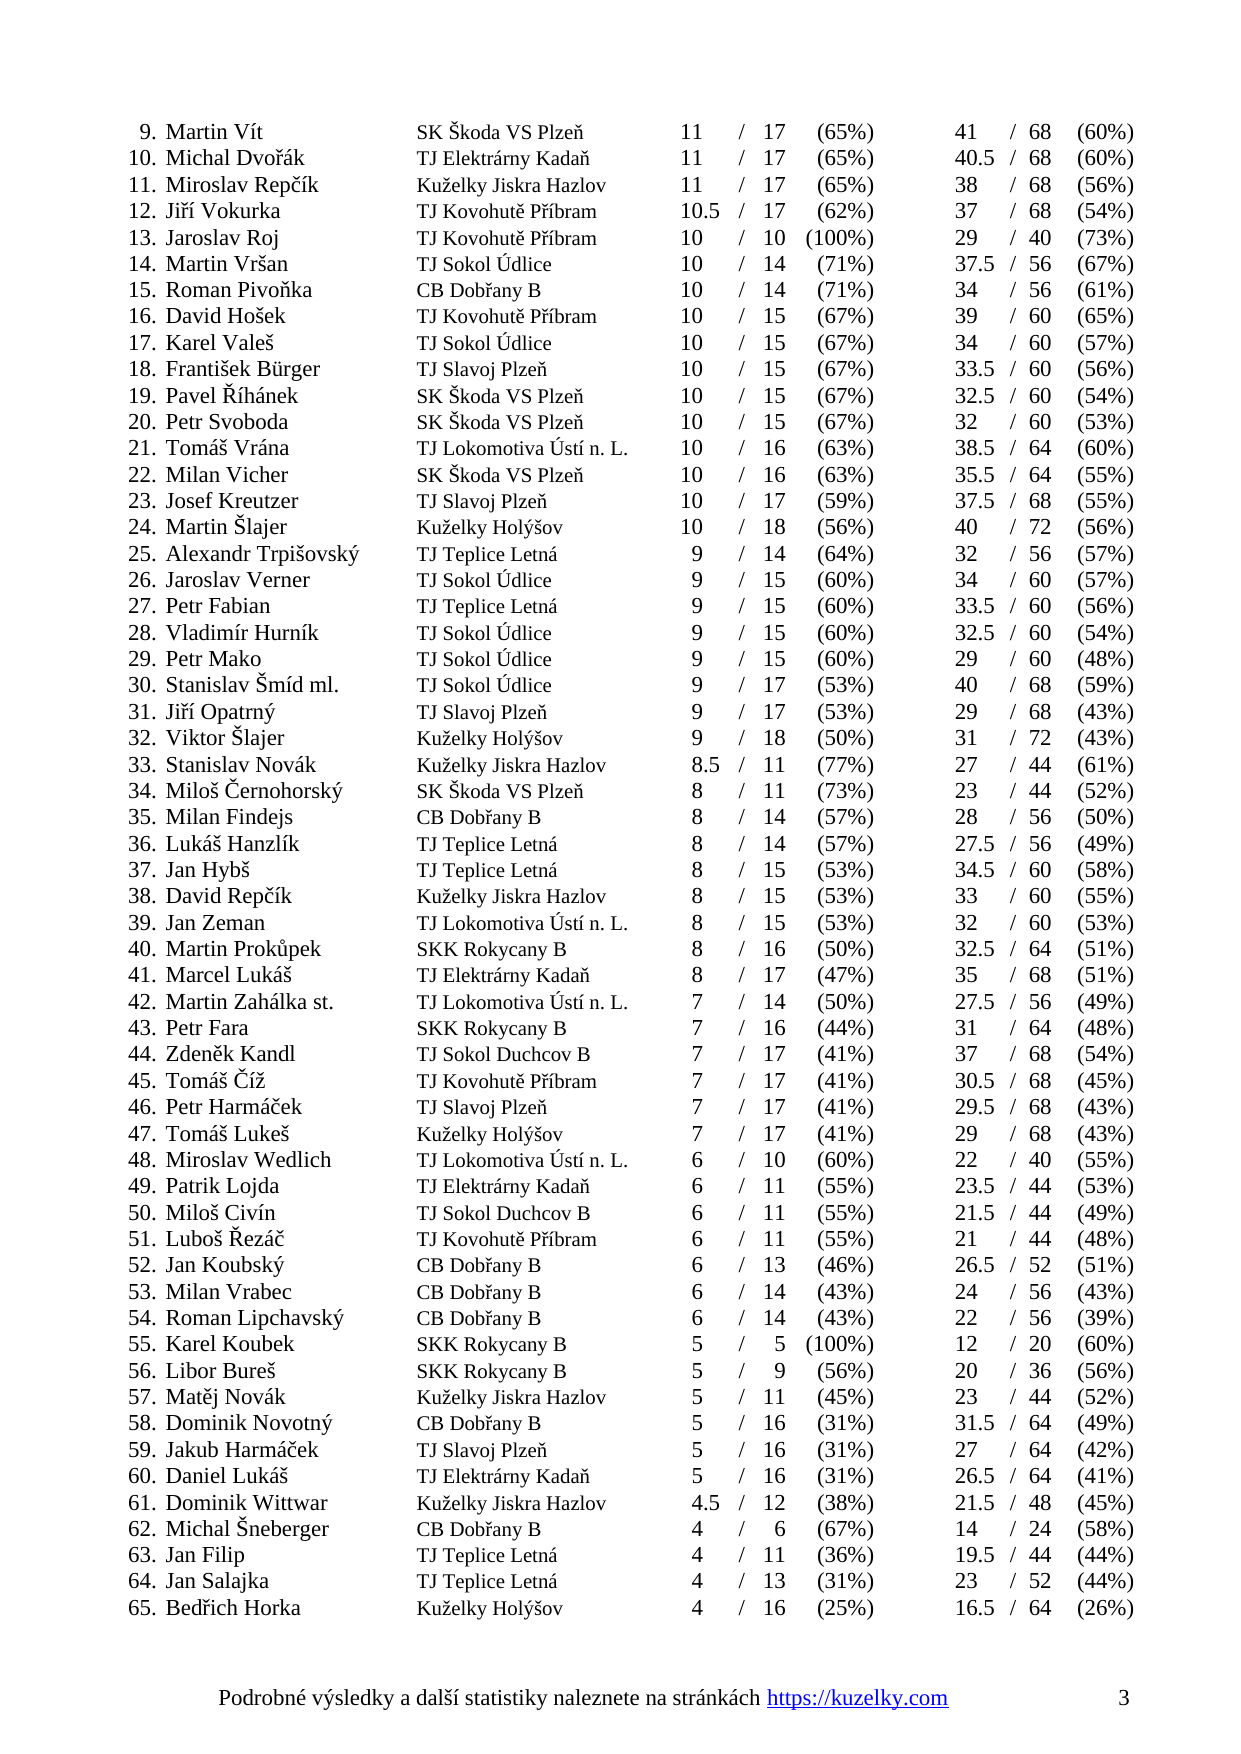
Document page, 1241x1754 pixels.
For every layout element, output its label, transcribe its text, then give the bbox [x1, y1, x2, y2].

text 64. Jan Salajka TJ Teplice Letná 4 / 13 (31%) 23 / 52 (44%) [106, 1568, 1134, 1594]
text 14. Martin Vršan TJ Sokol Údlice 10 / 14 (71%) 37.5 / 56 (67%) [106, 250, 1134, 276]
text 59. Jakub Harmáček TJ Slavoj Plzeň 5 / 16 (31%) 27 / 64 (42%) [106, 1436, 1134, 1462]
text 15. Roman Pivoňka CB Dobřany B 10 / 14 (71%) 34 / 56 (61%) [106, 276, 1134, 303]
text 30. Stanislav Šmíd ml. TJ Sokol Údlice 9 / 17 (53%) 40 / 68 (59%) [106, 672, 1134, 698]
text 26. Jaroslav Verner TJ Sokol Údlice 9 / 15 (60%) 34 / 60 (57%) [106, 566, 1134, 592]
text 35. Milan Findejs CB Dobřany B 8 / 14 (57%) 28 / 56 (50%) [106, 803, 1134, 830]
text 27. Petr Fabian TJ Teplice Letná 9 / 15 (60%) 33.5 / 60 (56%) [106, 592, 1134, 619]
text 53. Milan Vrabec CB Dobřany B 6 / 14 (43%) 24 / 56 (43%) [106, 1278, 1134, 1304]
text 20. Petr Svoboda SK Škoda VS Plzeň 10 / 15 (67%) 32 / 60 (53%) [106, 408, 1134, 434]
text 39. Jan Zeman TJ Lokomotiva Ústí n. L. 8 / 15 (53%) 32 / 60 (53%) [106, 909, 1134, 935]
text 31. Jiří Opatrný TJ Slavoj Plzeň 9 / 17 (53%) 29 / 68 (43%) [106, 698, 1134, 724]
text 16. David Hošek TJ Kovohutě Příbram 10 / 15 (67%) 39 / 60 (65%) [106, 303, 1134, 329]
text 19. Pavel Říhánek SK Škoda VS Plzeň 10 / 15 (67%) 32.5 / 60 (54%) [106, 382, 1134, 408]
text 33. Stanislav Novák Kuželky Jiskra Hazlov 8.5 / 11 (77%) 27 / 44 (61%) [106, 751, 1134, 777]
text 38. David Repčík Kuželky Jiskra Hazlov 8 / 15 (53%) 33 / 60 (55%) [106, 882, 1134, 909]
text 63. Jan Filip TJ Teplice Letná 4 / 11 (36%) 19.5 / 44 (44%) [106, 1541, 1134, 1568]
text 49. Patrik Lojda TJ Elektrárny Kadaň 6 / 11 (55%) 23.5 / 44 (53%) [106, 1172, 1134, 1199]
text 57. Matěj Novák Kuželky Jiskra Hazlov 5 / 11 (45%) 23 / 44 (52%) [106, 1383, 1134, 1409]
text 51. Luboš Řezáč TJ Kovohutě Příbram 6 / 11 (55%) 21 / 44 (48%) [106, 1225, 1134, 1251]
text 25. Alexandr Trpišovský TJ Teplice Letná 9 / 14 (64%) 32 / 56 (57%) [106, 540, 1134, 566]
text 47. Tomáš Lukeš Kuželky Holýšov 7 / 17 (41%) 29 / 68 (43%) [106, 1119, 1134, 1146]
text 52. Jan Koubský CB Dobřany B 6 / 13 (46%) 26.5 / 52 (51%) [106, 1251, 1134, 1278]
text 44. Zdeněk Kandl TJ Sokol Duchcov B 7 / 17 (41%) 37 / 68 (54%) [106, 1041, 1134, 1067]
text 12. Jiří Vokurka TJ Kovohutě Příbram 10.5 / 17 (62%) 37 / 68 (54%) [106, 197, 1134, 223]
text 36. Lukáš Hanzlík TJ Teplice Letná 8 / 14 (57%) 27.5 / 56 (49%) [106, 830, 1134, 856]
text 17. Karel Valeš TJ Sokol Údlice 10 / 15 (67%) 34 / 60 (57%) [106, 329, 1134, 355]
text 61. Dominik Wittwar Kuželky Jiskra Hazlov 4.5 / 12 (38%) 21.5 / 48 (45%) [106, 1488, 1134, 1515]
text 37. Jan Hybš TJ Teplice Letná 8 / 15 (53%) 34.5 / 60 (58%) [106, 856, 1134, 882]
text 18. František Bürger TJ Slavoj Plzeň 10 / 15 (67%) 33.5 / 60 (56%) [106, 355, 1134, 382]
text 28. Vladimír Hurník TJ Sokol Údlice 9 / 15 (60%) 32.5 / 60 (54%) [106, 619, 1134, 645]
text 56. Libor Bureš SKK Rokycany B 5 / 9 (56%) 20 / 36 (56%) [106, 1357, 1134, 1383]
text 43. Petr Fara SKK Rokycany B 7 / 16 (44%) 31 / 64 (48%) [106, 1014, 1134, 1041]
text 65. Bedřich Horka Kuželky Holýšov 4 / 16 (25%) 16.5 / 64 (26%) [106, 1594, 1134, 1620]
text 23. Josef Kreutzer TJ Slavoj Plzeň 10 / 17 (59%) 37.5 / 68 (55%) [106, 487, 1134, 513]
text 32. Viktor Šlajer Kuželky Holýšov 9 / 18 (50%) 31 / 72 (43%) [106, 724, 1134, 751]
text 46. Petr Harmáček TJ Slavoj Plzeň 7 / 17 (41%) 29.5 / 68 (43%) [106, 1093, 1134, 1119]
text 11. Miroslav Repčík Kuželky Jiskra Hazlov 11 / 17 (65%) 38 / 68 (56%) [106, 171, 1134, 197]
text 13. Jaroslav Roj TJ Kovohutě Příbram 10 / 10 (100%) 29 / 40 (73%) [106, 223, 1134, 250]
text 22. Milan Vicher SK Škoda VS Plzeň 10 / 16 (63%) 35.5 / 64 (55%) [106, 461, 1134, 487]
text 10. Michal Dvořák TJ Elektrárny Kadaň 11 / 17 (65%) 40.5 / 68 (60%) [106, 144, 1134, 171]
text 45. Tomáš Číž TJ Kovohutě Příbram 7 / 17 (41%) 30.5 / 68 (45%) [106, 1067, 1134, 1093]
text 54. Roman Lipchavský CB Dobřany B 6 / 14 (43%) 22 / 56 (39%) [106, 1304, 1134, 1330]
text 55. Karel Koubek SKK Rokycany B 5 / 5 (100%) 12 / 20 (60%) [106, 1330, 1134, 1357]
text 62. Michal Šneberger CB Dobřany B 4 / 6 (67%) 14 / 24 (58%) [106, 1515, 1134, 1541]
text 58. Dominik Novotný CB Dobřany B 5 / 16 (31%) 31.5 / 64 (49%) [106, 1409, 1134, 1436]
text 48. Miroslav Wedlich TJ Lokomotiva Ústí n. L. 6 / 10 (60%) 22 / 40 (55%) [106, 1146, 1134, 1172]
text 29. Petr Mako TJ Sokol Údlice 9 / 15 (60%) 29 / 60 (48%) [106, 645, 1134, 672]
text 41. Marcel Lukáš TJ Elektrárny Kadaň 8 / 17 (47%) 35 / 68 (51%) [106, 961, 1134, 988]
text 24. Martin Šlajer Kuželky Holýšov 10 / 18 (56%) 40 / 72 (56%) [106, 513, 1134, 540]
text 34. Miloš Černohorský SK Škoda VS Plzeň 8 / 11 (73%) 23 / 44 (52%) [106, 777, 1134, 803]
text 42. Martin Zahálka st. TJ Lokomotiva Ústí n. L. 7 / 14 (50%) 27.5 / 56 (49%) [106, 988, 1134, 1014]
text 21. Tomáš Vrána TJ Lokomotiva Ústí n. L. 10 / 16 (63%) 38.5 / 64 (60%) [106, 434, 1134, 461]
text 40. Martin Prokůpek SKK Rokycany B 8 / 16 (50%) 32.5 / 64 (51%) [106, 935, 1134, 961]
text 9. Martin Vít SK Škoda VS Plzeň 11 / 17 (65%) 41 / 68 (60%) [106, 118, 1134, 144]
text 50. Miloš Civín TJ Sokol Duchcov B 6 / 11 (55%) 21.5 / 44 (49%) [106, 1199, 1134, 1225]
text 60. Daniel Lukáš TJ Elektrárny Kadaň 5 / 16 (31%) 26.5 / 64 (41%) [106, 1462, 1134, 1488]
